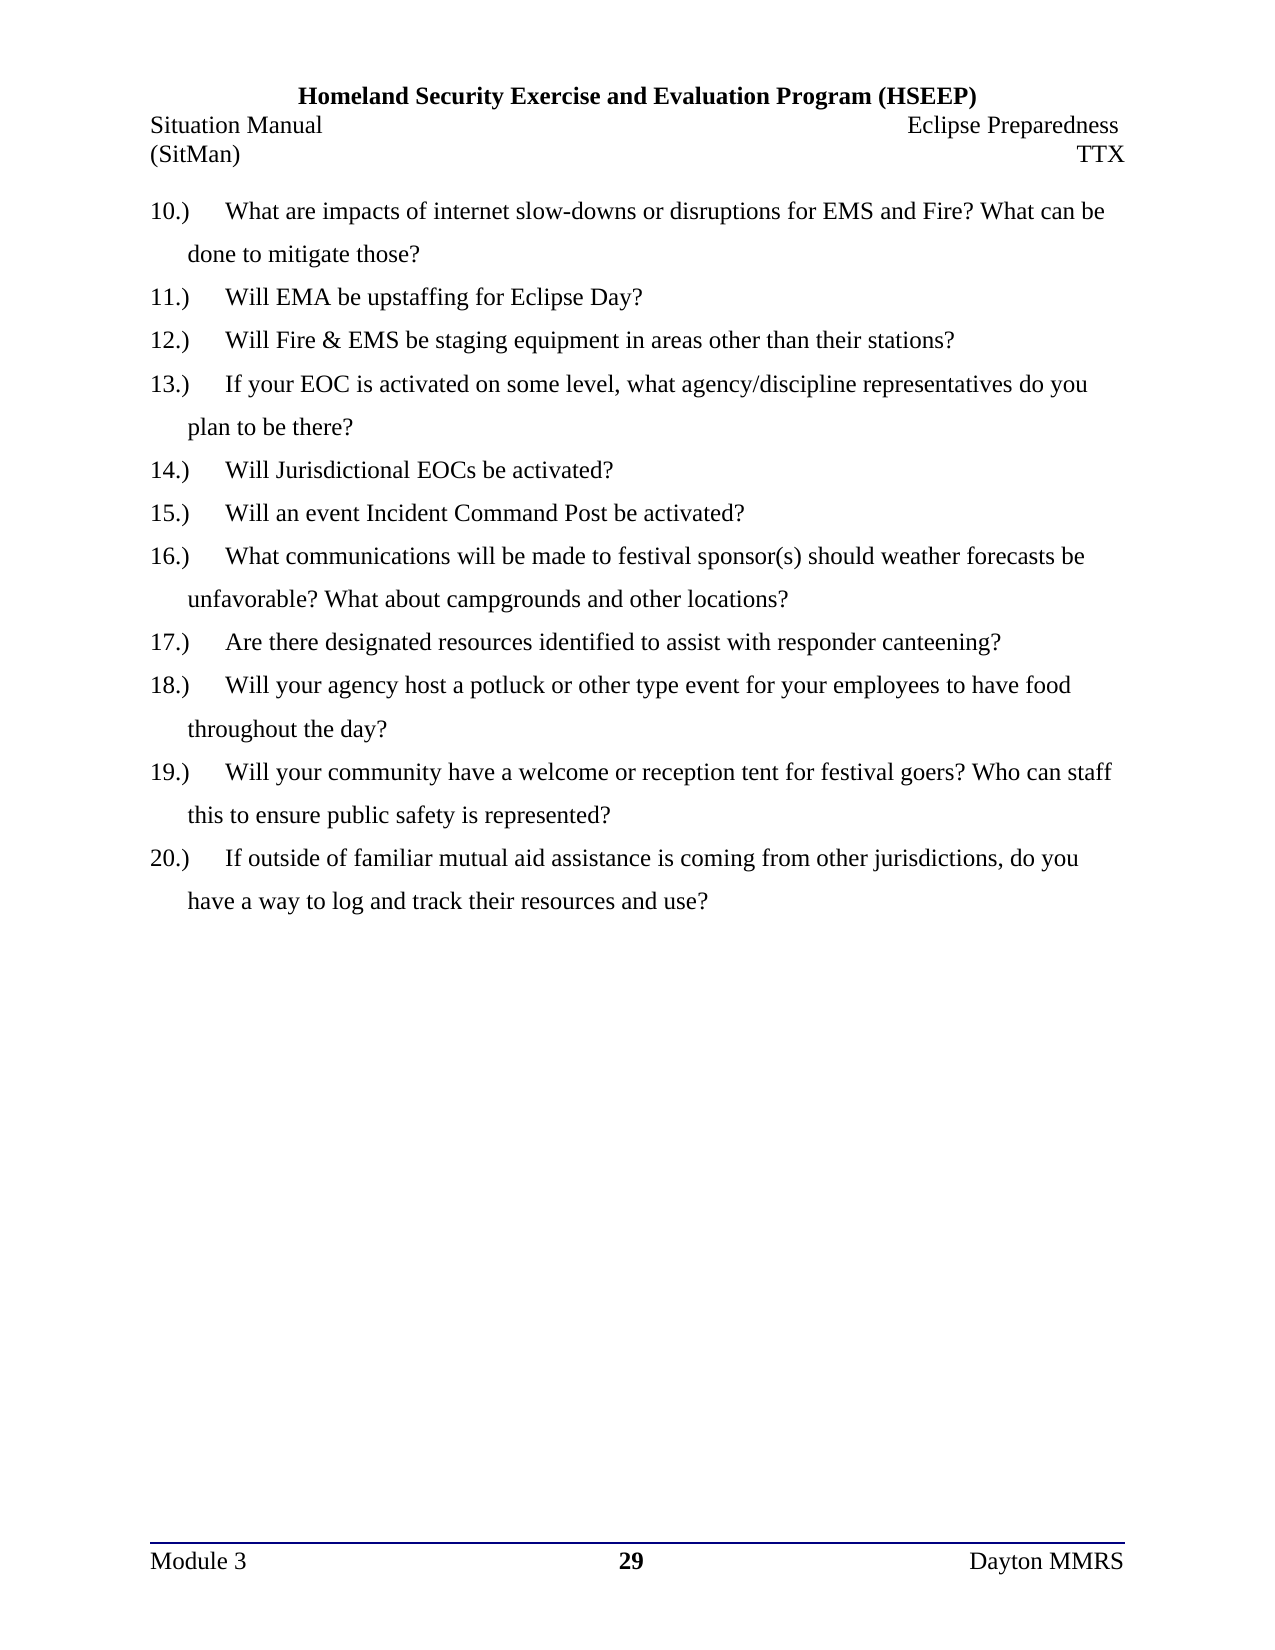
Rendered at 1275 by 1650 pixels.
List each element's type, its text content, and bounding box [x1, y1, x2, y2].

list Will Fire & EMS be staging equipment in areas other than their stations? [150, 326, 1125, 354]
list If your EOC is activated on some level, what agency/discipline representatives do you plan to be there? [150, 369, 1125, 441]
list What are impacts of internet slow-downs or disruptions for EMS and Fire? What can be done to mitigate those? [150, 196, 1125, 268]
list Will EMA be upstaffing for Eclipse Day? [150, 282, 1125, 311]
list What communications will be made to festival sponsor(s) should weather forecasts be unfavorable? What about campgrounds and other locations? [150, 541, 1125, 613]
list Will an event Incident Command Post be activated? [150, 498, 1125, 527]
list Will Jurisdictional EOCs be activated? [150, 455, 1125, 484]
list Are there designated resources identified to assist with responder canteening? [150, 627, 1125, 656]
list Will your agency host a potluck or other type event for your employees to have food throughout the day? [150, 671, 1125, 742]
list Will your community have a welcome or reception tent for festival goers? Who can staff this to ensure public safety is represented? [150, 757, 1125, 829]
list If outside of familiar mutual aid assistance is coming from other jurisdictions, do you have a way to log and track their resources and use? [150, 843, 1125, 915]
